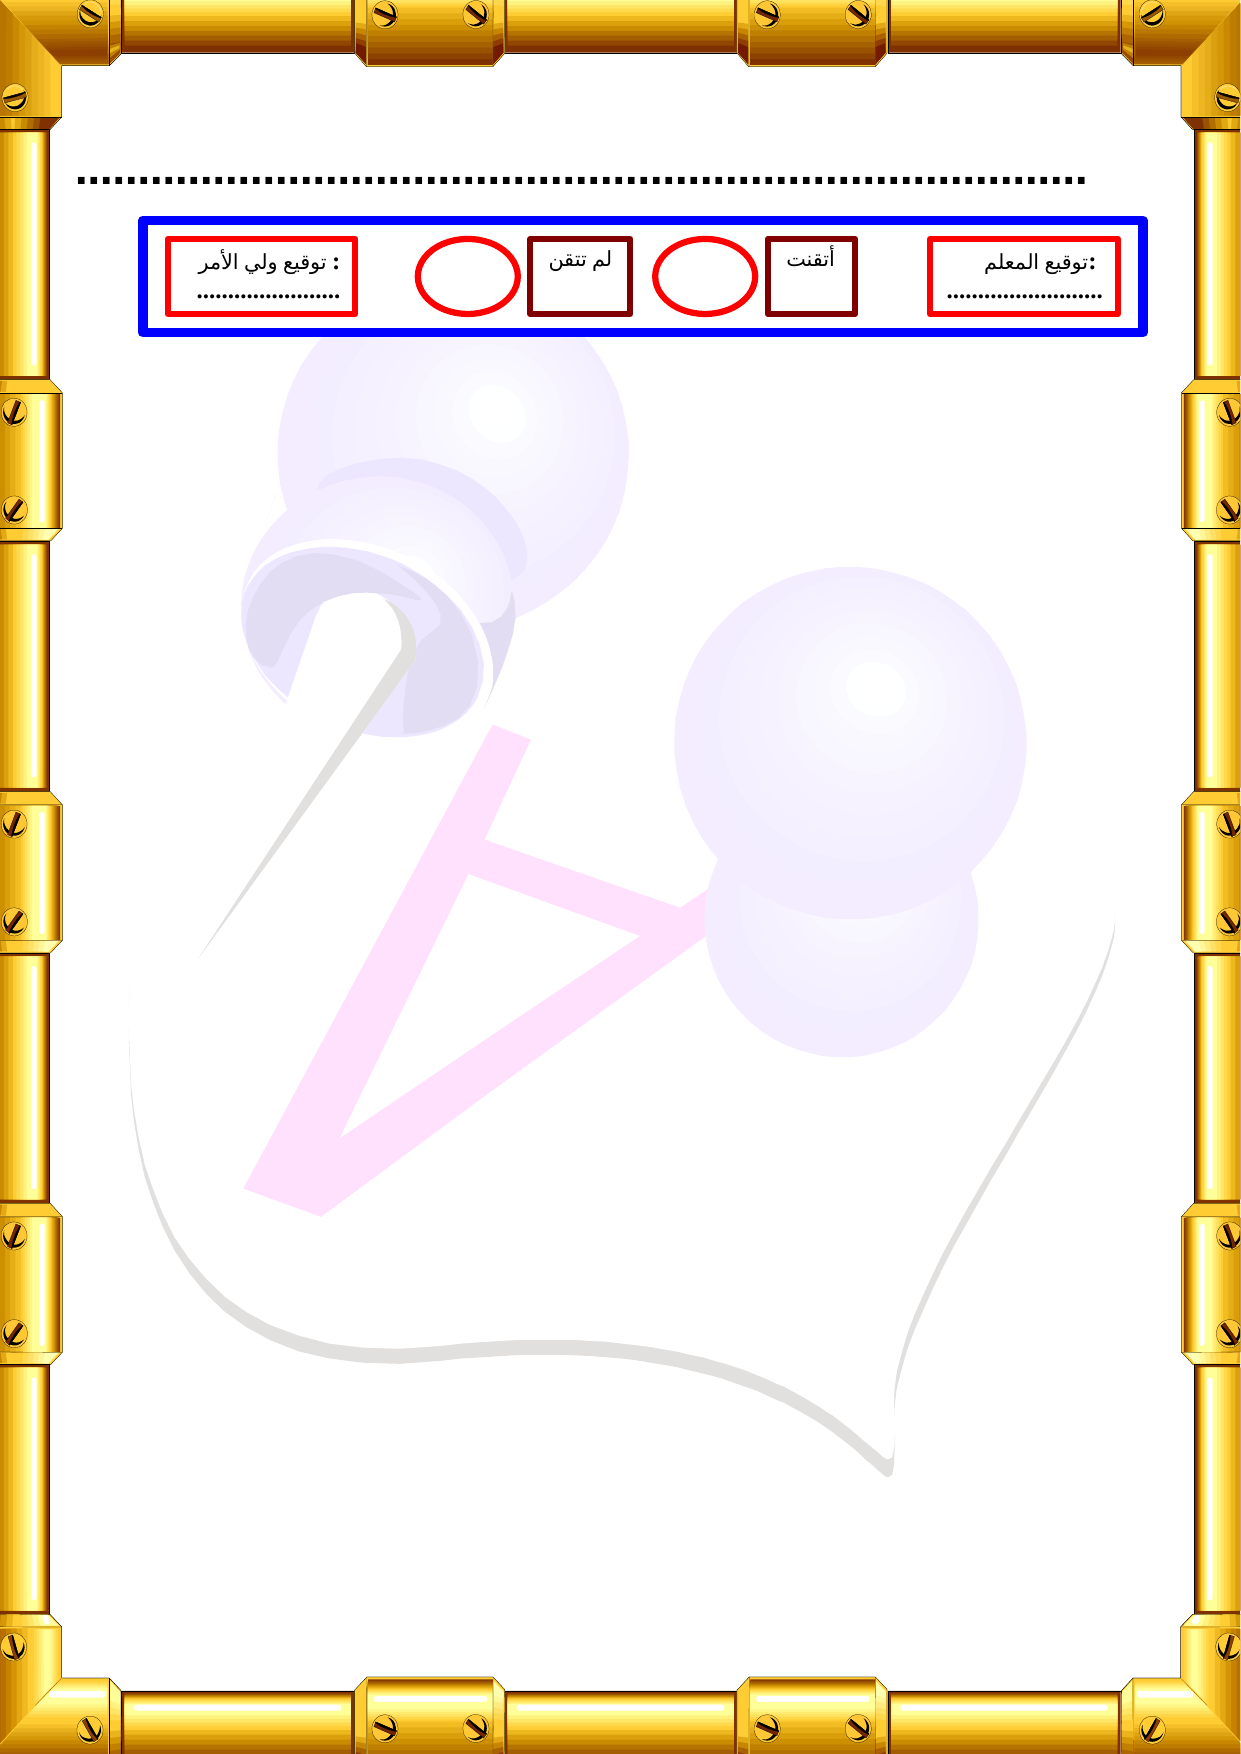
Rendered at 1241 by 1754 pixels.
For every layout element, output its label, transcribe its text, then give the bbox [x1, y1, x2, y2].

text ……………………………………………………………………… [75, 150, 1087, 194]
